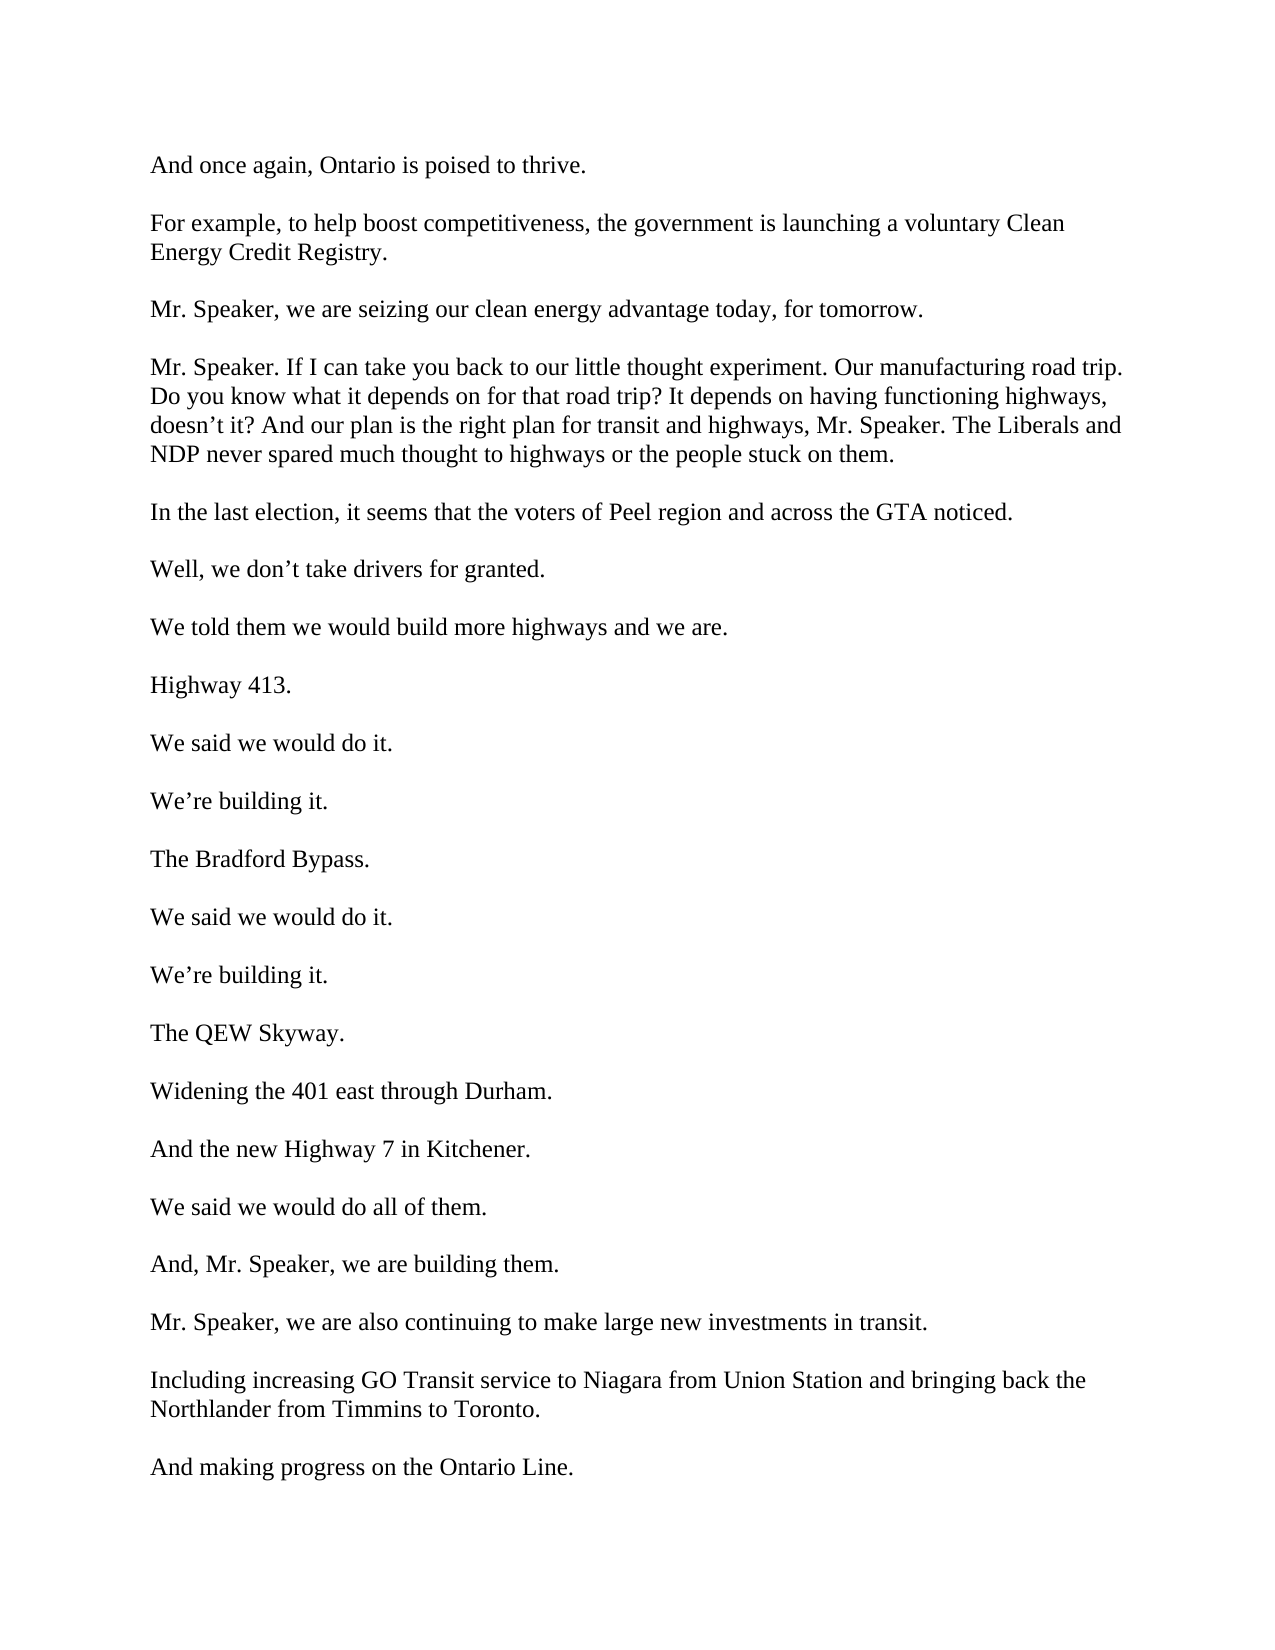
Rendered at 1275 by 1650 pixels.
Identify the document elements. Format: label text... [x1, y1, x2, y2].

text We said we would do it. [150, 902, 1125, 931]
text Mr. Speaker, we are also continuing to make large new investments in transit. [150, 1307, 1125, 1336]
text Including increasing GO Transit service to Niagara from Union Station and bringing back the Northlander from Timmins to Toronto. [150, 1365, 1125, 1423]
text And the new Highway 7 in Kitchener. [150, 1134, 1125, 1162]
text We said we would do all of them. [150, 1192, 1125, 1220]
text The QEW Skyway. [150, 1018, 1125, 1047]
text And making progress on the Ontario Line. [150, 1452, 1125, 1481]
text We’re building it. [150, 960, 1125, 989]
text We’re building it. [150, 786, 1125, 815]
text Highway 413. [150, 670, 1125, 699]
text And once again, Ontario is poised to thrive. [150, 150, 1125, 179]
text In the last election, it seems that the voters of Peel region and across the GTA noticed. [150, 497, 1125, 525]
text For example, to help boost competitiveness, the government is launching a voluntary Clean Energy Credit Registry. [150, 208, 1125, 265]
text And, Mr. Speaker, we are building them. [150, 1249, 1125, 1278]
text The Bradford Bypass. [150, 844, 1125, 873]
text We told them we would build more highways and we are. [150, 612, 1125, 641]
text Mr. Speaker. If I can take you back to our little thought experiment. Our manufacturing road trip. Do you know what it depends on for that road trip? It depends on having functioning highways, doesn’t it? And our plan is the right plan for transit and highways, Mr. Speaker. The Liberals and NDP never spared much thought to highways or the people stuck on them. [150, 352, 1125, 467]
text We said we would do it. [150, 728, 1125, 757]
text Widening the 401 east through Durham. [150, 1076, 1125, 1104]
text Well, we don’t take drivers for granted. [150, 554, 1125, 583]
text Mr. Speaker, we are seizing our clean energy advantage today, for tomorrow. [150, 294, 1125, 323]
